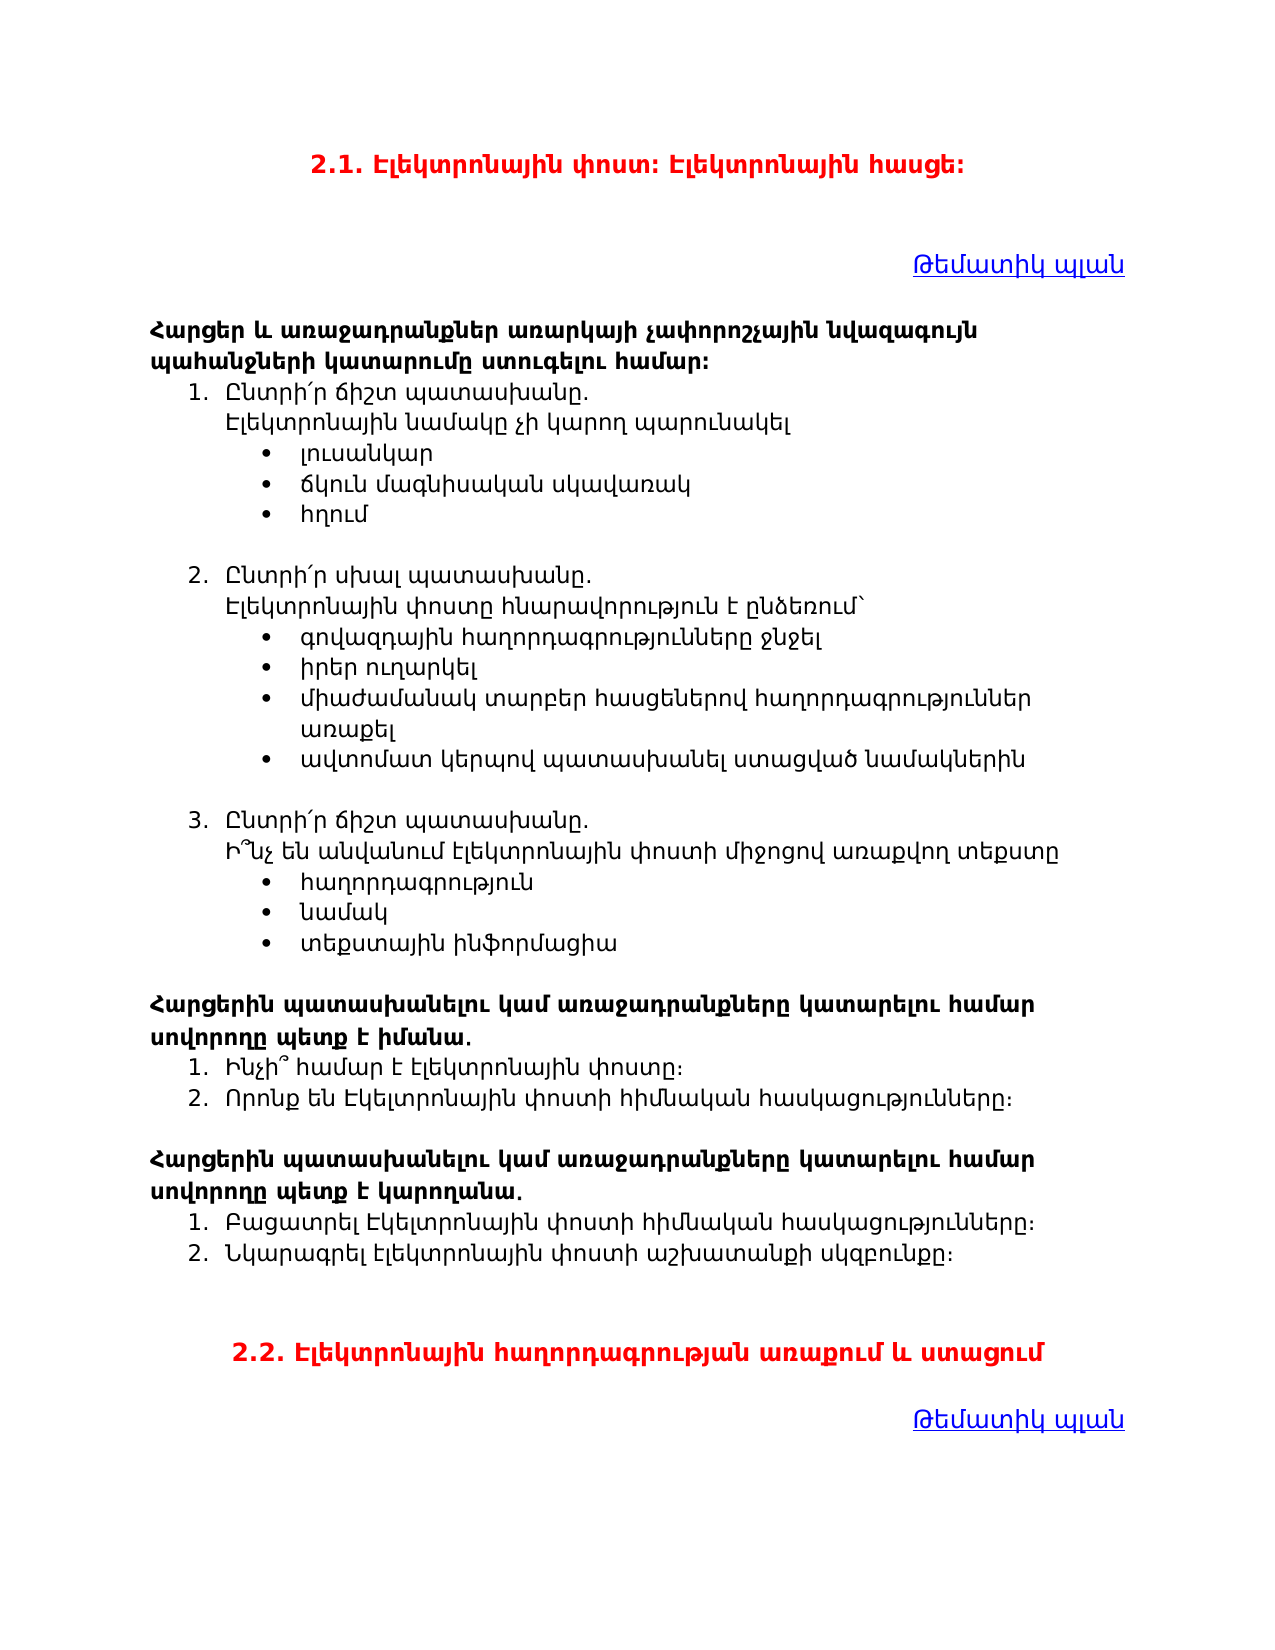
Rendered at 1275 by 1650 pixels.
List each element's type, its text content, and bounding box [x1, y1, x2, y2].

text 2.2. Էլեկտրոնային հաղորդագրության առաքում և ստացում [150, 1338, 1125, 1367]
list տեքստային ինֆորմացիա [262, 930, 1125, 957]
list Ընտրի՛ր ճիշտ պատասխանը. [187, 379, 1125, 406]
list Ի՞նչ են անվանում էլեկտրոնային փոստի միջոցով առաքվող տեքստը [225, 838, 1125, 865]
text Հարցերին պատասխանելու կամ առաջադրանքները կատարելու համար սովորողը պետք է կարողանա․ [150, 1146, 1125, 1205]
list նամակ [262, 899, 1125, 926]
list հաղորդագրություն [262, 869, 1125, 896]
list Էլեկտրոնային փոստը հնարավորություն է ընձեռում` [225, 593, 1125, 620]
list գովազդային հաղորդագրությունները ջնջել [262, 624, 1125, 651]
list Նկարագրել էլեկտրոնային փոստի աշխատանքի սկզբունքը։ [187, 1240, 1125, 1267]
list ավտոմատ կերպով պատասխանել ստացված նամակներին [262, 746, 1125, 773]
text Հարցերին պատասխանելու կամ առաջադրանքները կատարելու համար սովորողը պետք է իմանա․ [150, 991, 1125, 1050]
text Հարցեր և առաջադրանքներ առարկայի չափորոշչային նվազագույն պահանջների կատարումը ստուգելու համար։ [150, 318, 1125, 375]
list հղում [262, 501, 1125, 528]
list Բացատրել Էկելտրոնային փոստի հիմնական հասկացությունները։ [187, 1209, 1125, 1236]
list Ընտրի՛ր սխալ պատասխանը. [187, 563, 1125, 589]
list Որոնք են Էկելտրոնային փոստի հիմնական հասկացությունները։ [187, 1085, 1125, 1112]
list Էլեկտրոնային նամակը չի կարող պարունակել [225, 409, 1125, 436]
list Ինչի՞ համար է էլեկտրոնային փոստը։ [187, 1054, 1125, 1081]
text Թեմատիկ պլան [150, 251, 1125, 280]
text Թեմատիկ պլան [150, 1405, 1125, 1434]
list լուսանկար [262, 440, 1125, 467]
list ճկուն մագնիսական սկավառակ [262, 471, 1125, 497]
text 2.1. Էլեկտրոնային փոստ։ Էլեկտրոնային հասցե։ [150, 150, 1125, 179]
list իրեր ուղարկել [262, 654, 1125, 681]
list Ընտրի՛ր ճիշտ պատասխանը. [187, 808, 1125, 834]
list միաժամանակ տարբեր հասցեներով հաղորդագրություններ առաքել [262, 685, 1125, 742]
